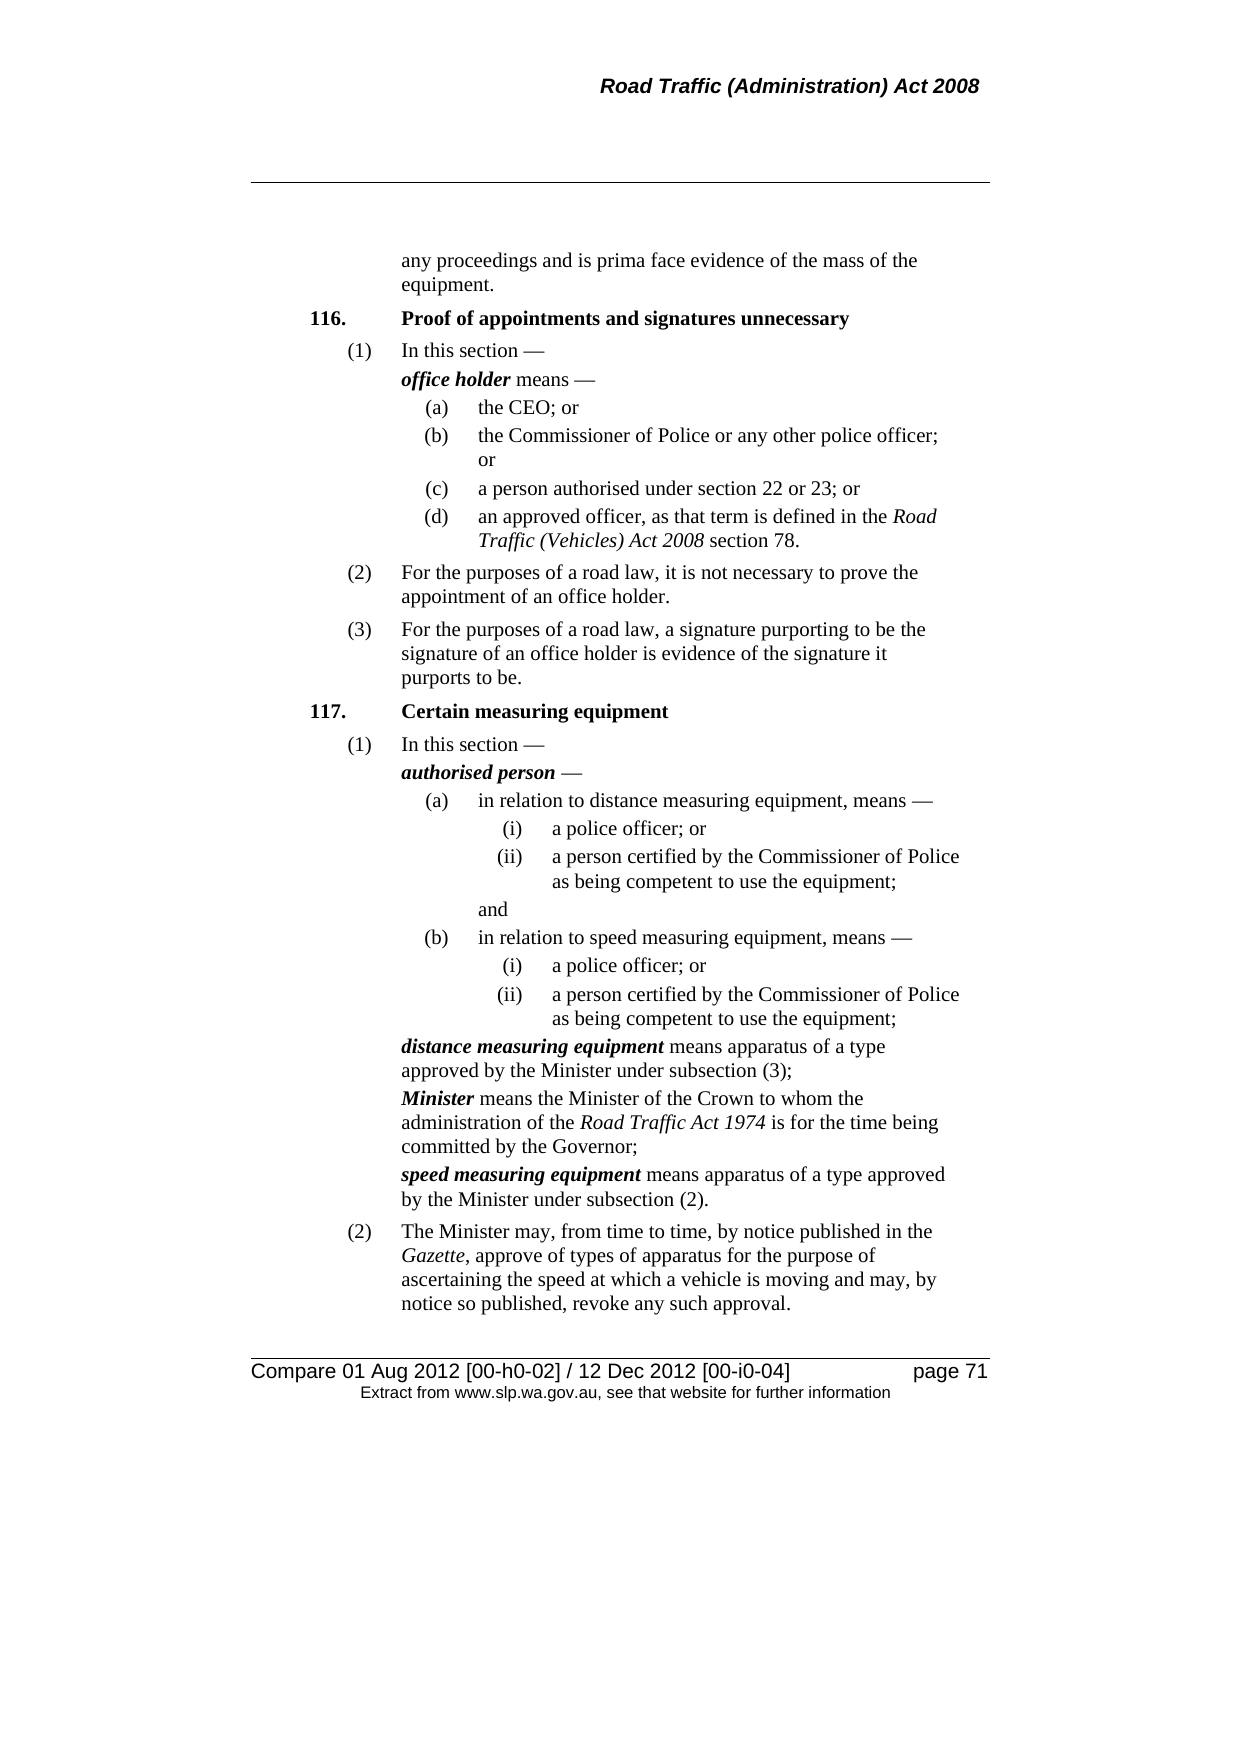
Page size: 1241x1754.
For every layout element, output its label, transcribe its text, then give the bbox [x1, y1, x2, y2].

text (1) In this section — [312, 732, 960, 756]
text (c) a person authorised under section 22 or 23; or [389, 475, 960, 499]
subtitle 116. Proof of appointments and signatures unnecessary [309, 306, 960, 330]
text (i) a police officer; or [463, 953, 960, 977]
text (ii) a person certified by the Commissioner of Police as being competent to use the equipment; [463, 844, 960, 893]
text speed measuring equipment means apparatus of a type approved by the Minister under subsection (2). [369, 1162, 960, 1211]
text (1) In this section — [312, 338, 960, 362]
text (d) an approved officer, as that term is defined in the Road Traffic (Vehicles) Act 2008 section 78. [389, 504, 960, 552]
text (ii) a person certified by the Commissioner of Police as being competent to use the equipment; [463, 981, 960, 1029]
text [312, 247, 960, 296]
text (a) the CEO; or [389, 395, 960, 419]
text office holder means — [369, 367, 960, 391]
text (2) For the purposes of a road law, it is not necessary to prove the appointment of an office holder. [312, 560, 960, 608]
text (3) For the purposes of a road law, a signature purporting to be the signature of an office holder is evidence of the signature it purports to be. [312, 617, 960, 689]
text (i) a police officer; or [463, 816, 960, 840]
text (b) the Commissioner of Police or any other police officer; or [389, 423, 960, 471]
text distance measuring equipment means apparatus of a type approved by the Minister under subsection (3); [369, 1034, 960, 1082]
text Minister means the Minister of the Crown to whom the administration of the Road Traffic Act 1974 is for the time being committed by the Governor; [369, 1086, 960, 1158]
text and [389, 897, 960, 921]
subtitle 117. Certain measuring equipment [309, 699, 960, 723]
text authorised person — [369, 760, 960, 784]
text (b) in relation to speed measuring equipment, means — [389, 925, 960, 949]
text (2) The Minister may, from time to time, by notice published in the Gazette, approve of types of apparatus for the purpose of ascertaining the speed at which a vehicle is moving and may, by notice so published, revoke any such approval. [312, 1219, 960, 1315]
text (a) in relation to distance measuring equipment, means — [389, 788, 960, 812]
